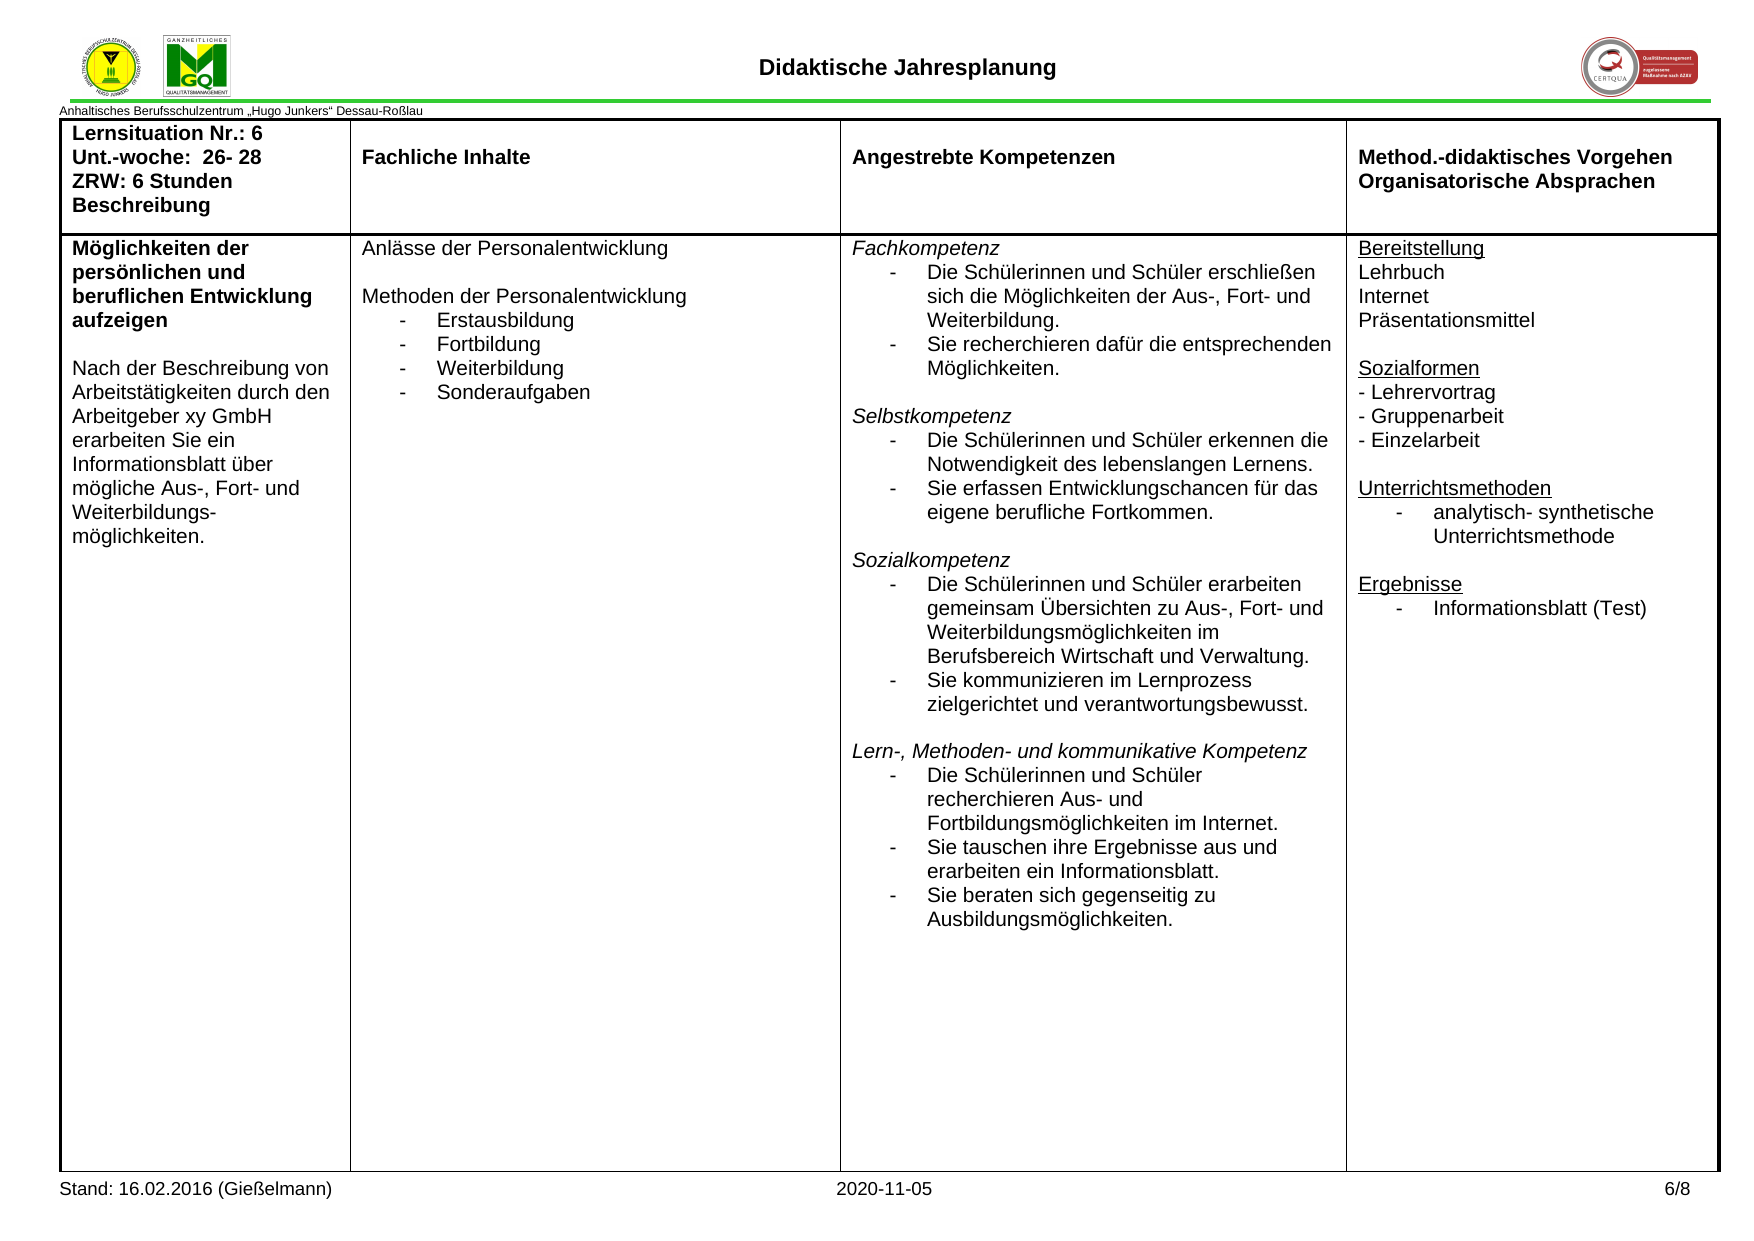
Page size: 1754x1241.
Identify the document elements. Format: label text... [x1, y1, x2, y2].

table_header Fachliche Inhalte [351, 121, 840, 233]
table_cell Möglichkeiten der persönlichen und beruflichen Entwicklung aufzeigen Nach der Beschreibung von Arbeitstätigkeiten durch den Arbeitgeber xy GmbH erarbeiten Sie ein Informationsblatt über mögliche Aus-, Fort- und Weiterbildungs-möglichkeiten. [62, 236, 350, 1171]
table_header Method.-didaktisches Vorgehen Organisatorische Absprachen [1347, 121, 1717, 233]
table_cell Bereitstellung Lehrbuch Internet Präsentationsmittel Sozialformen - Lehrervortrag - Gruppenarbeit - Einzelarbeit Unterrichtsmethoden analytisch- synthetische Unterrichtsmethode Ergebnisse Informationsblatt (Test) [1347, 236, 1717, 1171]
table_header Angestrebte Kompetenzen [841, 121, 1346, 233]
picture [81, 37, 141, 97]
picture [163, 35, 231, 97]
table_cell Fachkompetenz Die Schülerinnen und Schüler erschließen sich die Möglichkeiten der Aus-, Fort- und Weiterbildung. Sie recherchieren dafür die entsprechenden Möglichkeiten. Selbstkompetenz Die Schülerinnen und Schüler erkennen die Notwendigkeit des lebenslangen Lernens. Sie erfassen Entwicklungschancen für das eigene berufliche Fortkommen. Sozialkompetenz Die Schülerinnen und Schüler erarbeiten gemeinsam Übersichten zu Aus-, Fort- und Weiterbildungsmöglichkeiten im Berufsbereich Wirtschaft und Verwaltung. Sie kommunizieren im Lernprozess zielgerichtet und verantwortungsbewusst. Lern-, Methoden- und kommunikative Kompetenz Die Schülerinnen und Schüler recherchieren Aus- und Fortbildungsmöglichkeiten im Internet. Sie tauschen ihre Ergebnisse aus und erarbeiten ein Informationsblatt. Sie beraten sich gegenseitig zu Ausbildungsmöglichkeiten. [841, 236, 1346, 1171]
table_header Lernsituation Nr.: 6 Unt.-woche: 26- 28 ZRW: 6 Stunden Beschreibung [62, 121, 350, 233]
table_cell Anlässe der Personalentwicklung Methoden der Personalentwicklung Erstausbildung Fortbildung Weiterbildung Sonderaufgaben [351, 236, 840, 1171]
